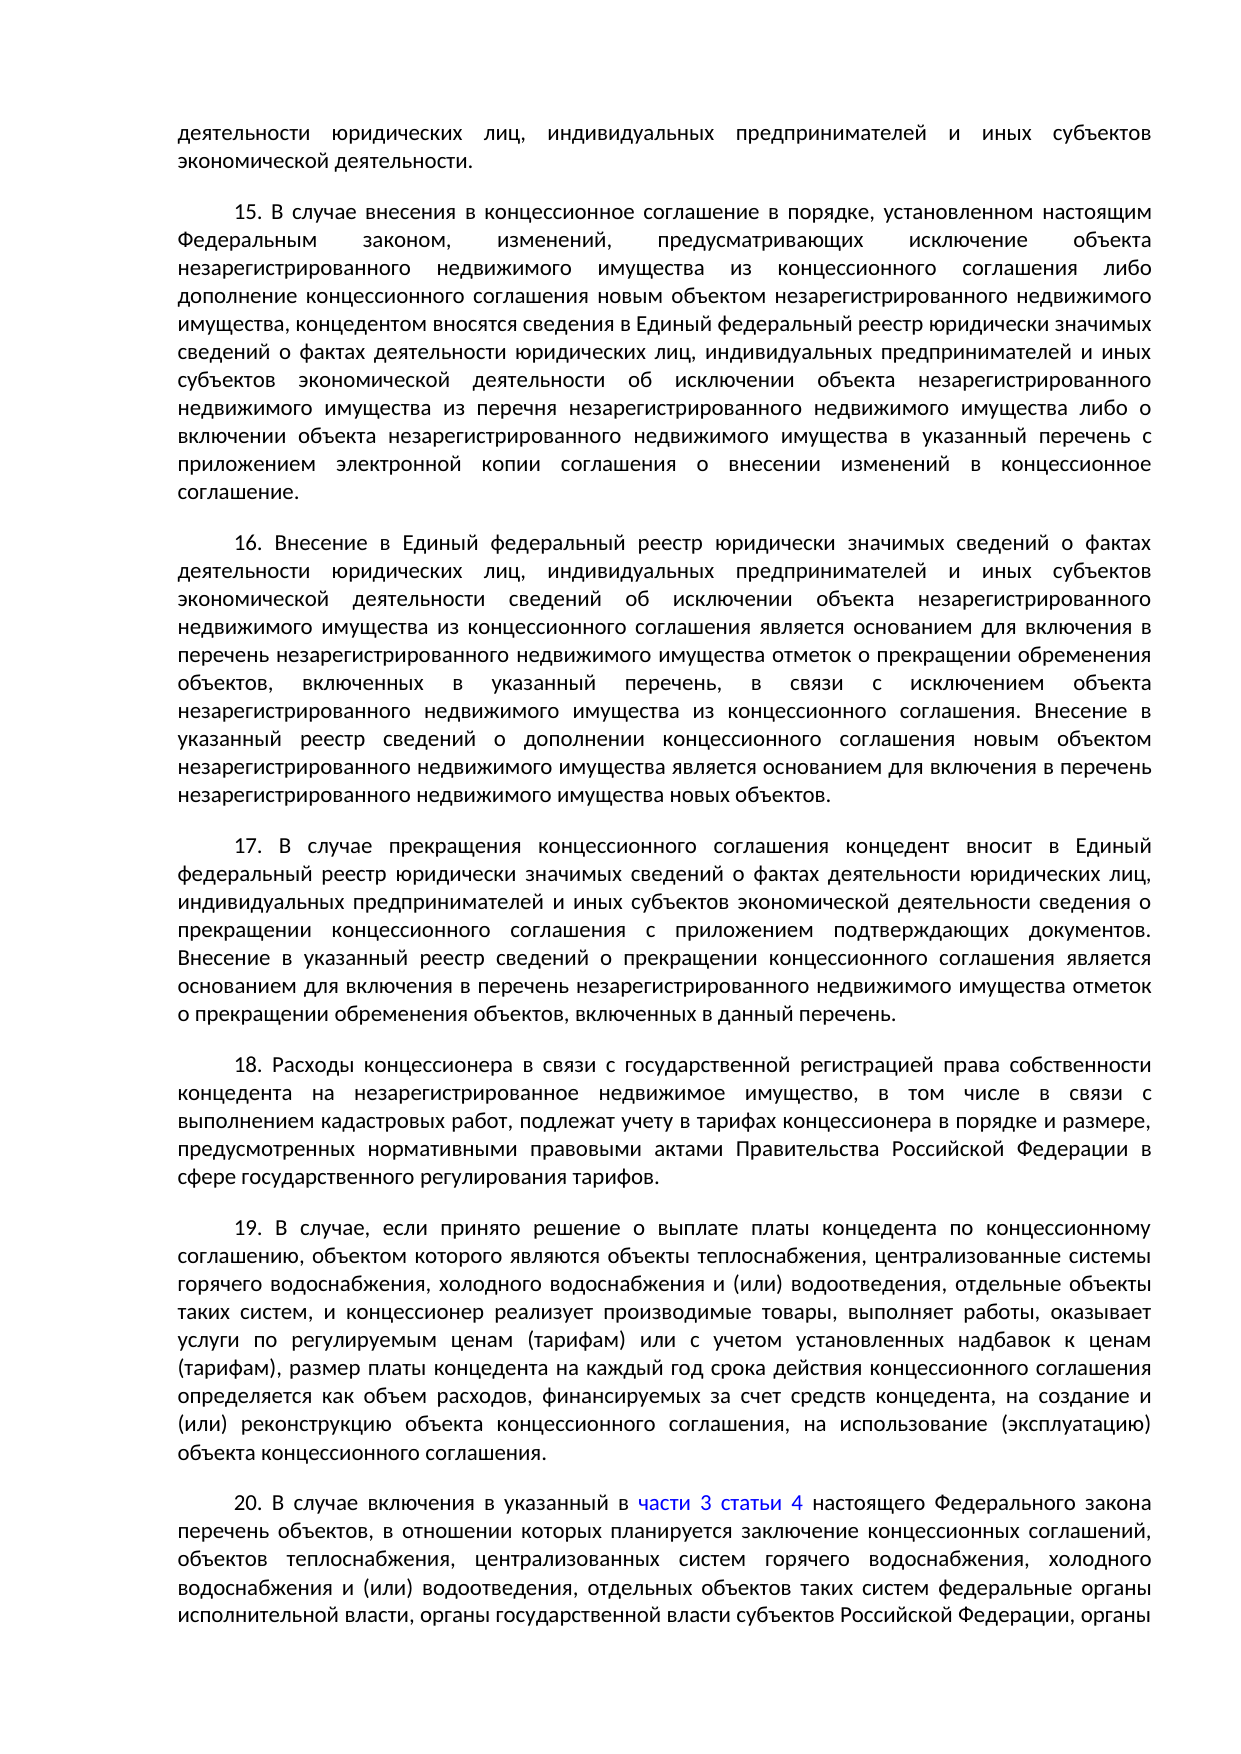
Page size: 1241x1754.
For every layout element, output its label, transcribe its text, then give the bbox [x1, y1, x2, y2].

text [177, 1488, 1152, 1629]
text 18. Расходы концессионера в связи с государственной регистрацией права собственности концедента на незарегистрированное недвижимое имущество, в том числе в связи с выполнением кадастровых работ, подлежат учету в тарифах концессионера в порядке и размере, предусмотренных нормативными правовыми актами Правительства Российской Федерации в сфере государственного регулирования тарифов. [177, 1050, 1152, 1191]
text 19. В случае, если принято решение о выплате платы концедента по концессионному соглашению, объектом которого являются объекты теплоснабжения, централизованные системы горячего водоснабжения, холодного водоснабжения и (или) водоотведения, отдельные объекты таких систем, и концессионер реализует производимые товары, выполняет работы, оказывает услуги по регулируемым ценам (тарифам) или с учетом установленных надбавок к ценам (тарифам), размер платы концедента на каждый год срока действия концессионного соглашения определяется как объем расходов, финансируемых за счет средств концедента, на создание и (или) реконструкцию объекта концессионного соглашения, на использование (эксплуатацию) объекта концессионного соглашения. [177, 1213, 1152, 1466]
text 17. В случае прекращения концессионного соглашения концедент вносит в Единый федеральный реестр юридически значимых сведений о фактах деятельности юридических лиц, индивидуальных предпринимателей и иных субъектов экономической деятельности сведения о прекращении концессионного соглашения с приложением подтверждающих документов. Внесение в указанный реестр сведений о прекращении концессионного соглашения является основанием для включения в перечень незарегистрированного недвижимого имущества отметок о прекращении обременения объектов, включенных в данный перечень. [177, 831, 1152, 1027]
text 16. Внесение в Единый федеральный реестр юридически значимых сведений о фактах деятельности юридических лиц, индивидуальных предпринимателей и иных субъектов экономической деятельности сведений об исключении объекта незарегистрированного недвижимого имущества из концессионного соглашения является основанием для включения в перечень незарегистрированного недвижимого имущества отметок о прекращении обременения объектов, включенных в указанный перечень, в связи с исключением объекта незарегистрированного недвижимого имущества из концессионного соглашения. Внесение в указанный реестр сведений о дополнении концессионного соглашения новым объектом незарегистрированного недвижимого имущества является основанием для включения в перечень незарегистрированного недвижимого имущества новых объектов. [177, 528, 1152, 808]
text 15. В случае внесения в концессионное соглашение в порядке, установленном настоящим Федеральным законом, изменений, предусматривающих исключение объекта незарегистрированного недвижимого имущества из концессионного соглашения либо дополнение концессионного соглашения новым объектом незарегистрированного недвижимого имущества, концедентом вносятся сведения в Единый федеральный реестр юридически значимых сведений о фактах деятельности юридических лиц, индивидуальных предпринимателей и иных субъектов экономической деятельности об исключении объекта незарегистрированного недвижимого имущества из перечня незарегистрированного недвижимого имущества либо о включении объекта незарегистрированного недвижимого имущества в указанный перечень с приложением электронной копии соглашения о внесении изменений в концессионное соглашение. [177, 197, 1152, 505]
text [177, 118, 1152, 174]
